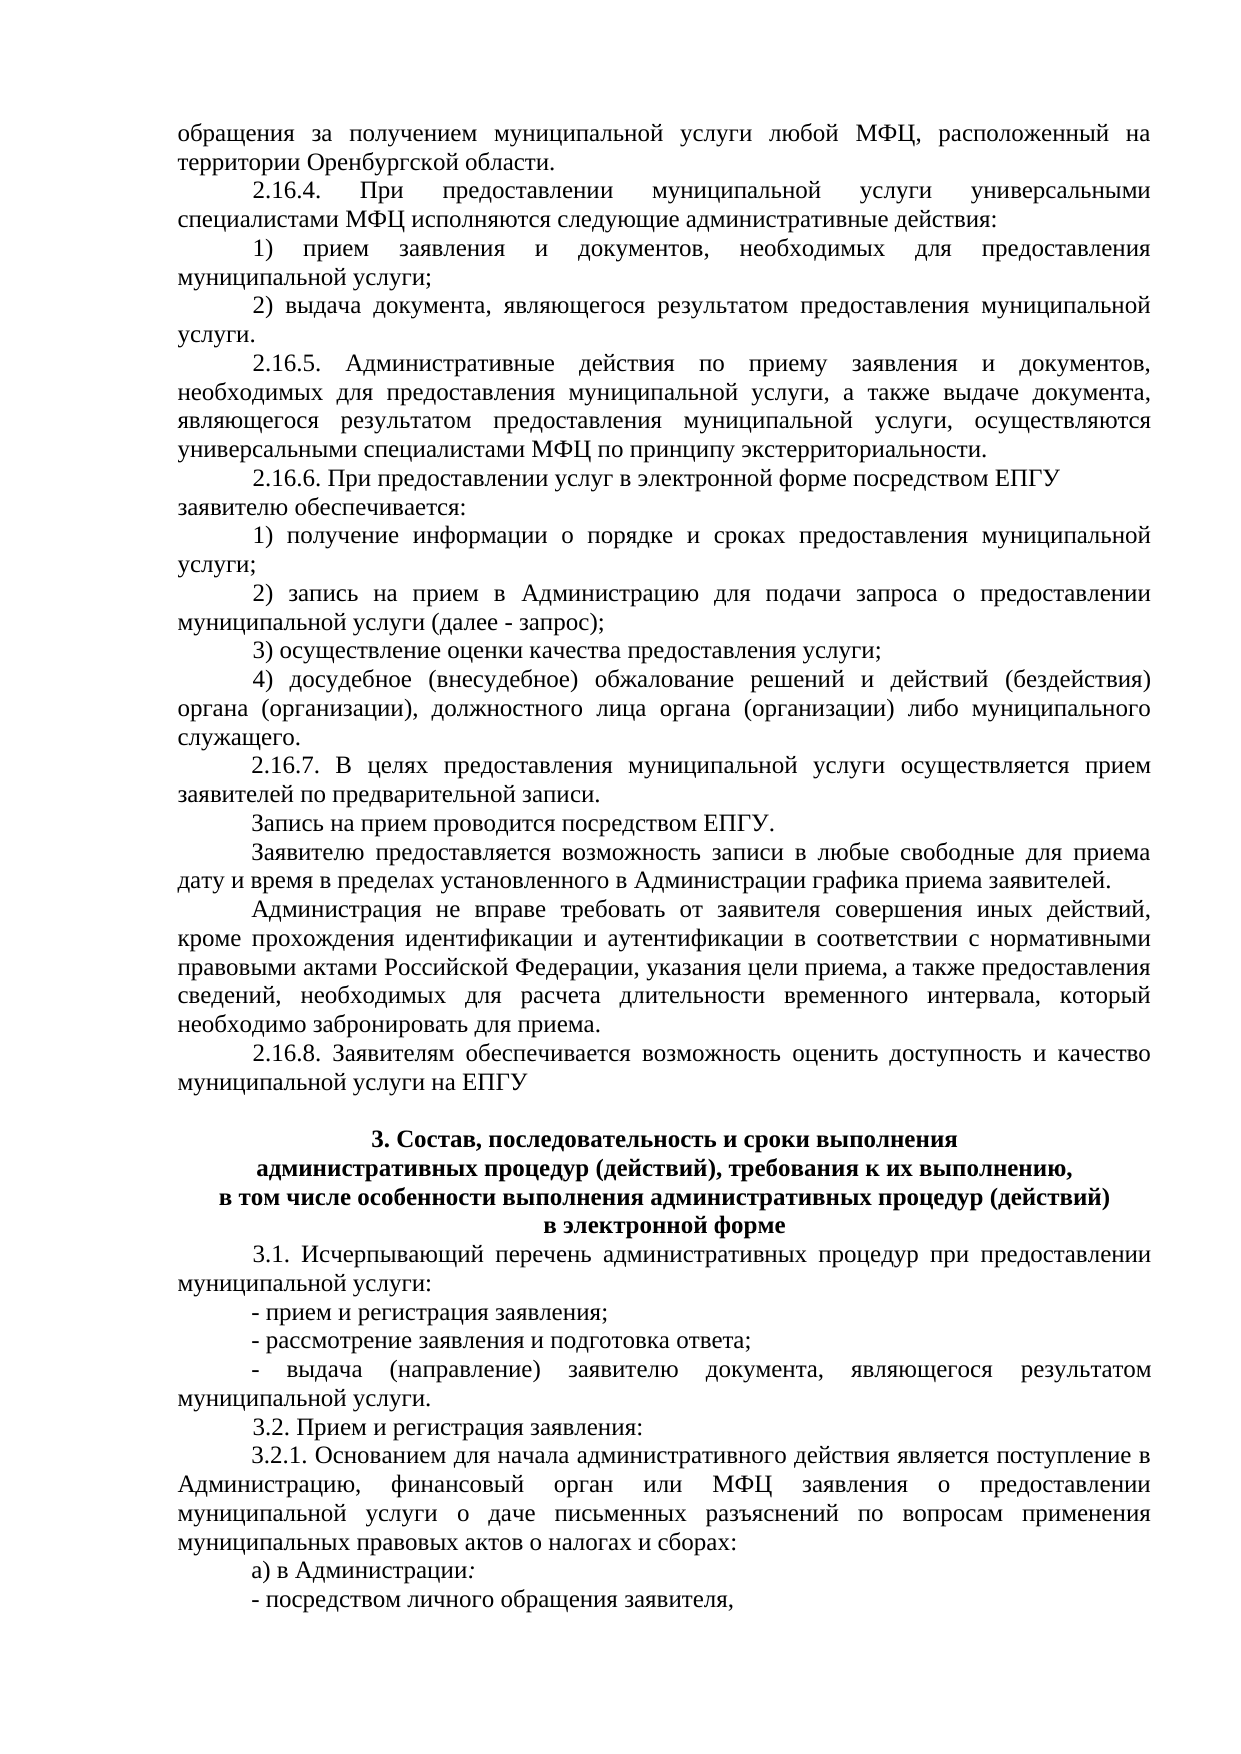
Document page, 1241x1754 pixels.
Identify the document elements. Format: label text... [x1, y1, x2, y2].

text 3) осуществление оценки качества предоставления услуги; [177, 636, 1152, 664]
text 2.16.8. Заявителям обеспечивается возможность оценить доступность и качество муниципальной услуги на ЕПГУ [177, 1038, 1152, 1096]
text 2.16.4. При предоставлении муниципальной услуги универсальными специалистами МФЦ исполняются следующие административные действия: [177, 176, 1152, 233]
text - прием и регистрация заявления; [177, 1297, 1152, 1326]
text Запись на прием проводится посредством ЕПГУ. [177, 808, 1152, 837]
text 1) прием заявления и документов, необходимых для предоставления муниципальной услуги; [177, 233, 1152, 291]
text а) в Администрации: [177, 1556, 1152, 1584]
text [177, 118, 1152, 176]
text административных процедур (действий), требования к их выполнению, [177, 1153, 1152, 1182]
text 3.2.1. Основанием для начала административного действия является поступление в Администрацию, финансовый орган или МФЦ заявления о предоставлении муниципальной услуги о даче письменных разъяснений по вопросам применения муниципальных правовых актов о налогах и сборах: [177, 1441, 1152, 1556]
text - посредством личного обращения заявителя, [177, 1584, 1152, 1613]
text 3.1. Исчерпывающий перечень административных процедур при предоставлении муниципальной услуги: [177, 1239, 1152, 1297]
text - рассмотрение заявления и подготовка ответа; [177, 1326, 1152, 1354]
text в электронной форме [177, 1211, 1152, 1239]
list 2.16.6. При предоставлении услуг в электронной форме посредством ЕПГУ заявителю обеспечивается: [177, 463, 1152, 521]
text 2.16.7. В целях предоставления муниципальной услуги осуществляется прием заявителей по предварительной записи. [177, 751, 1152, 808]
text - выдача (направление) заявителю документа, являющегося результатом муниципальной услуги. [177, 1354, 1152, 1412]
text 4) досудебное (внесудебное) обжалование решений и действий (бездействия) органа (организации), должностного лица органа (организации) либо муниципального служащего. [177, 664, 1152, 751]
text 3.2. Прием и регистрация заявления: [177, 1412, 1152, 1441]
text Заявителю предоставляется возможность записи в любые свободные для приема дату и время в пределах установленного в Администрации графика приема заявителей. [177, 837, 1152, 894]
text 3. Состав, последовательность и сроки выполнения [177, 1124, 1152, 1153]
text Администрация не вправе требовать от заявителя совершения иных действий, кроме прохождения идентификации и аутентификации в соответствии с нормативными правовыми актами Российской Федерации, указания цели приема, а также предоставления сведений, необходимых для расчета длительности временного интервала, который необходимо забронировать для приема. [177, 894, 1152, 1038]
text 2) выдача документа, являющегося результатом предоставления муниципальной услуги. [177, 291, 1152, 348]
text в том числе особенности выполнения административных процедур (действий) [177, 1182, 1152, 1211]
text 1) получение информации о порядке и сроках предоставления муниципальной услуги; [177, 521, 1152, 578]
text 2.16.5. Административные действия по приему заявления и документов, необходимых для предоставления муниципальной услуги, а также выдаче документа, являющегося результатом предоставления муниципальной услуги, осуществляются универсальными специалистами МФЦ по принципу экстерриториальности. [177, 348, 1152, 463]
text 2) запись на прием в Администрацию для подачи запроса о предоставлении муниципальной услуги (далее - запрос); [177, 578, 1152, 636]
